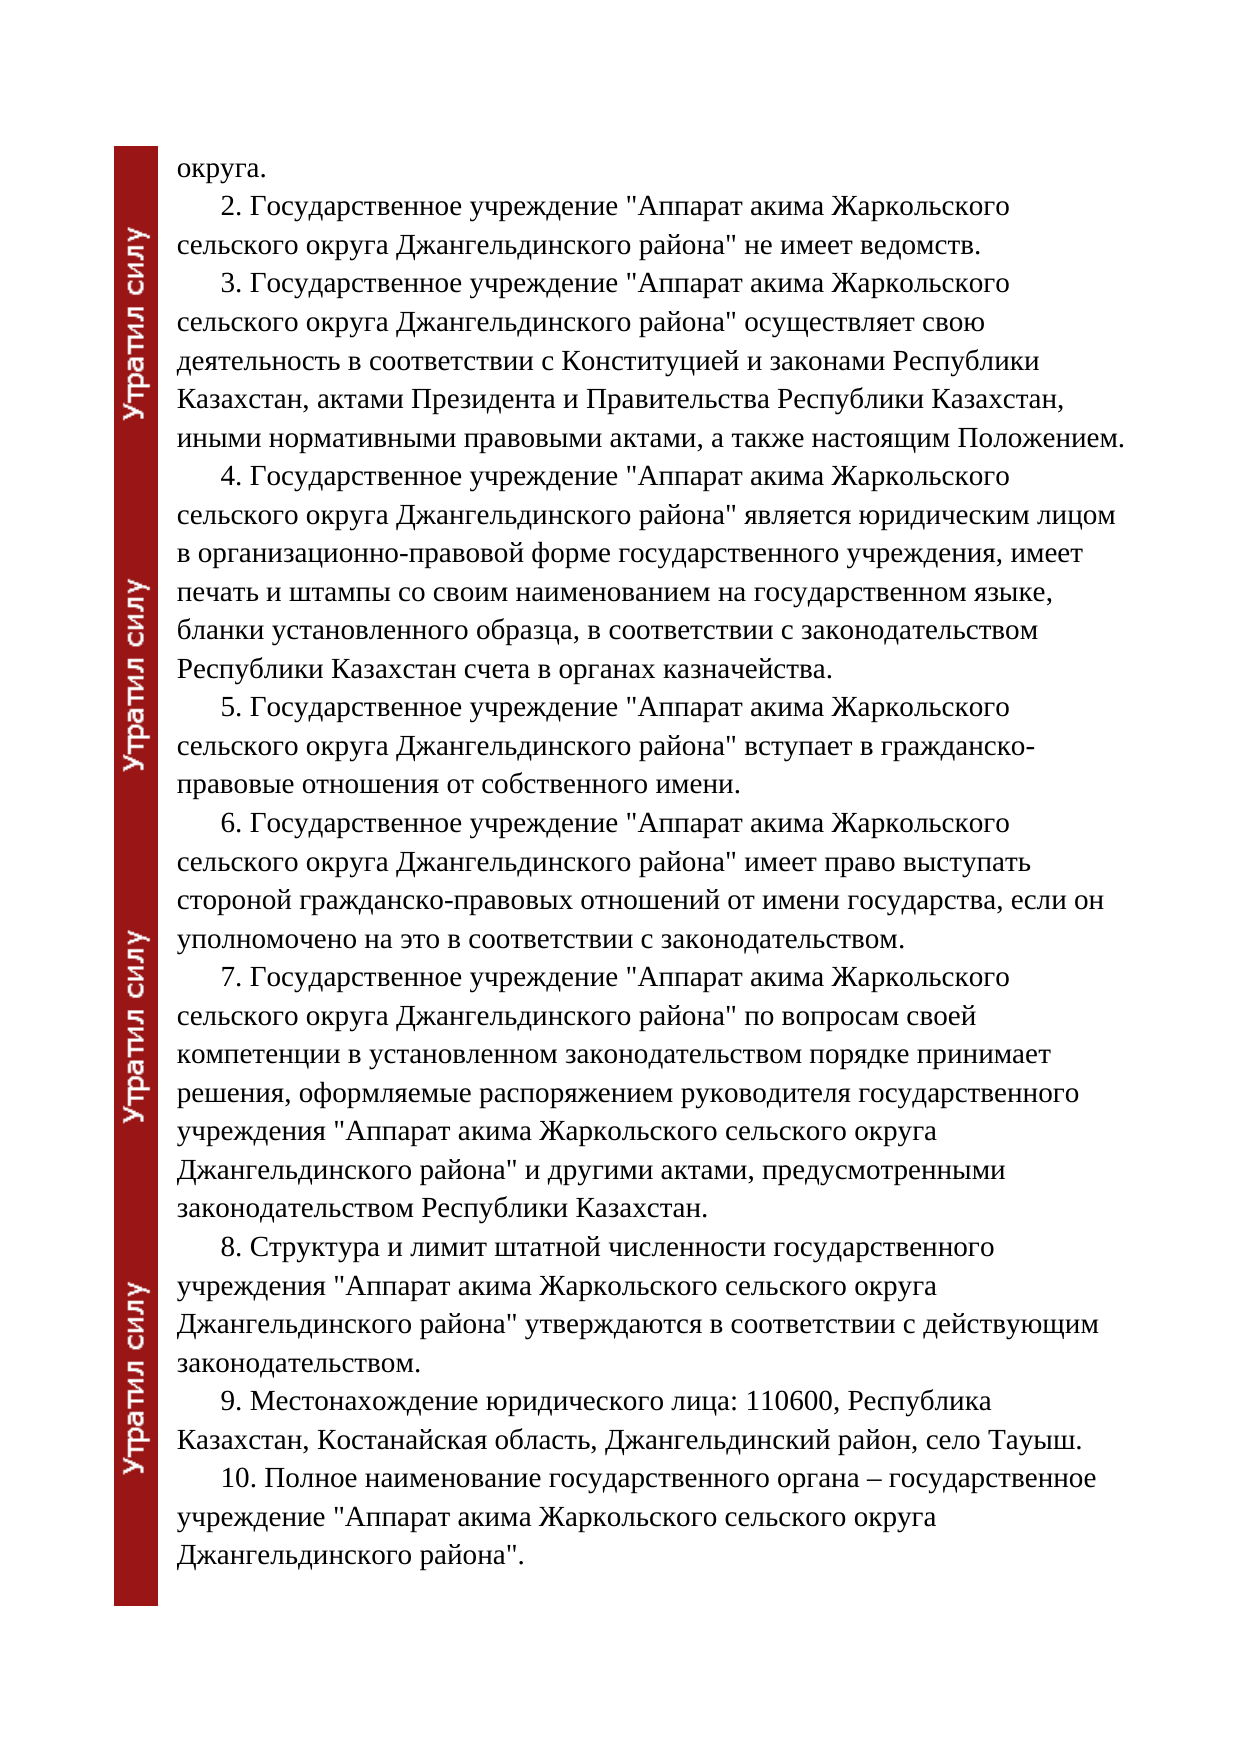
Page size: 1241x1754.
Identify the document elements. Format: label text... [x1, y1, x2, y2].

picture [114, 1571, 158, 1606]
picture [114, 146, 158, 150]
